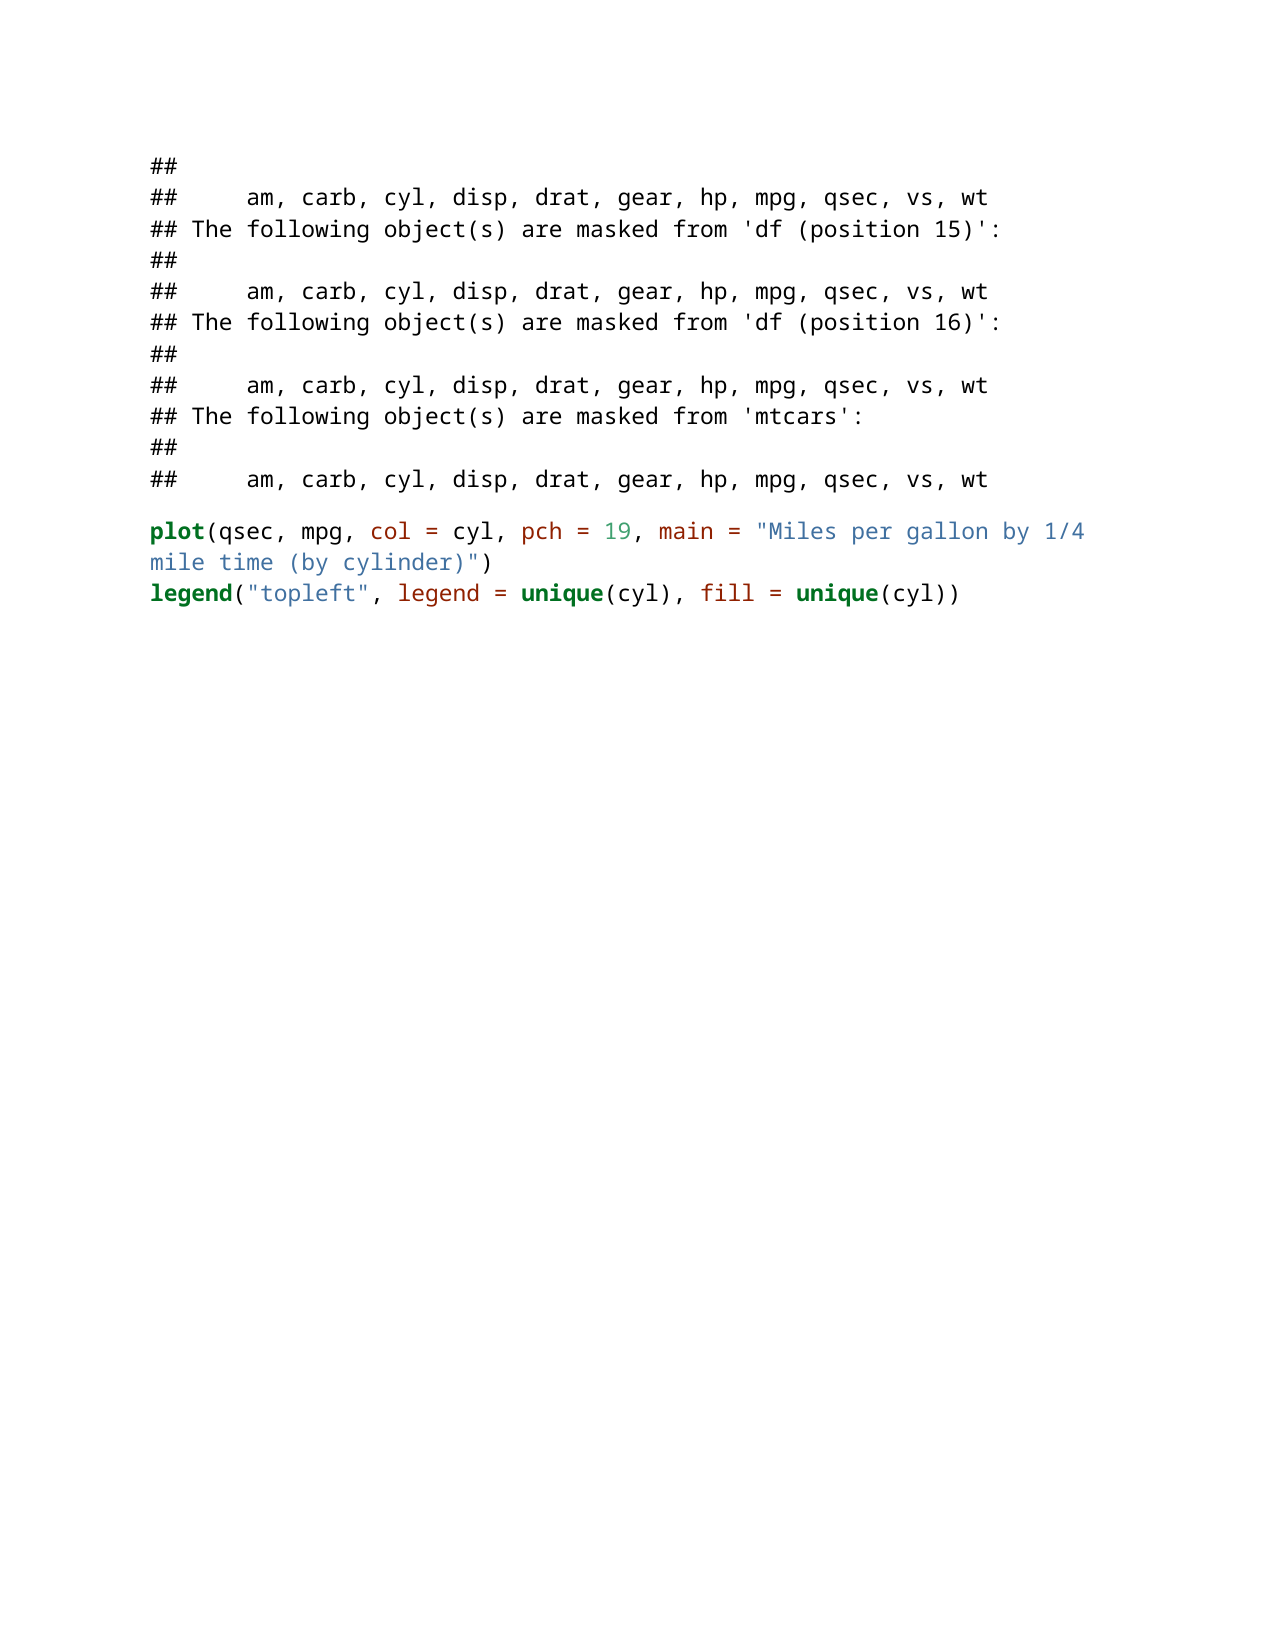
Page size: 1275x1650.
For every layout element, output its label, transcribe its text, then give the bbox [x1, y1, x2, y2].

text plot(qsec, mpg, col = cyl, pch = 19, main = "Miles per gallon by 1/4 mile time (by cylinder)")legend("topleft", legend = unique(cyl), fill = unique(cyl)) [150, 514, 1125, 608]
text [150, 150, 1125, 494]
